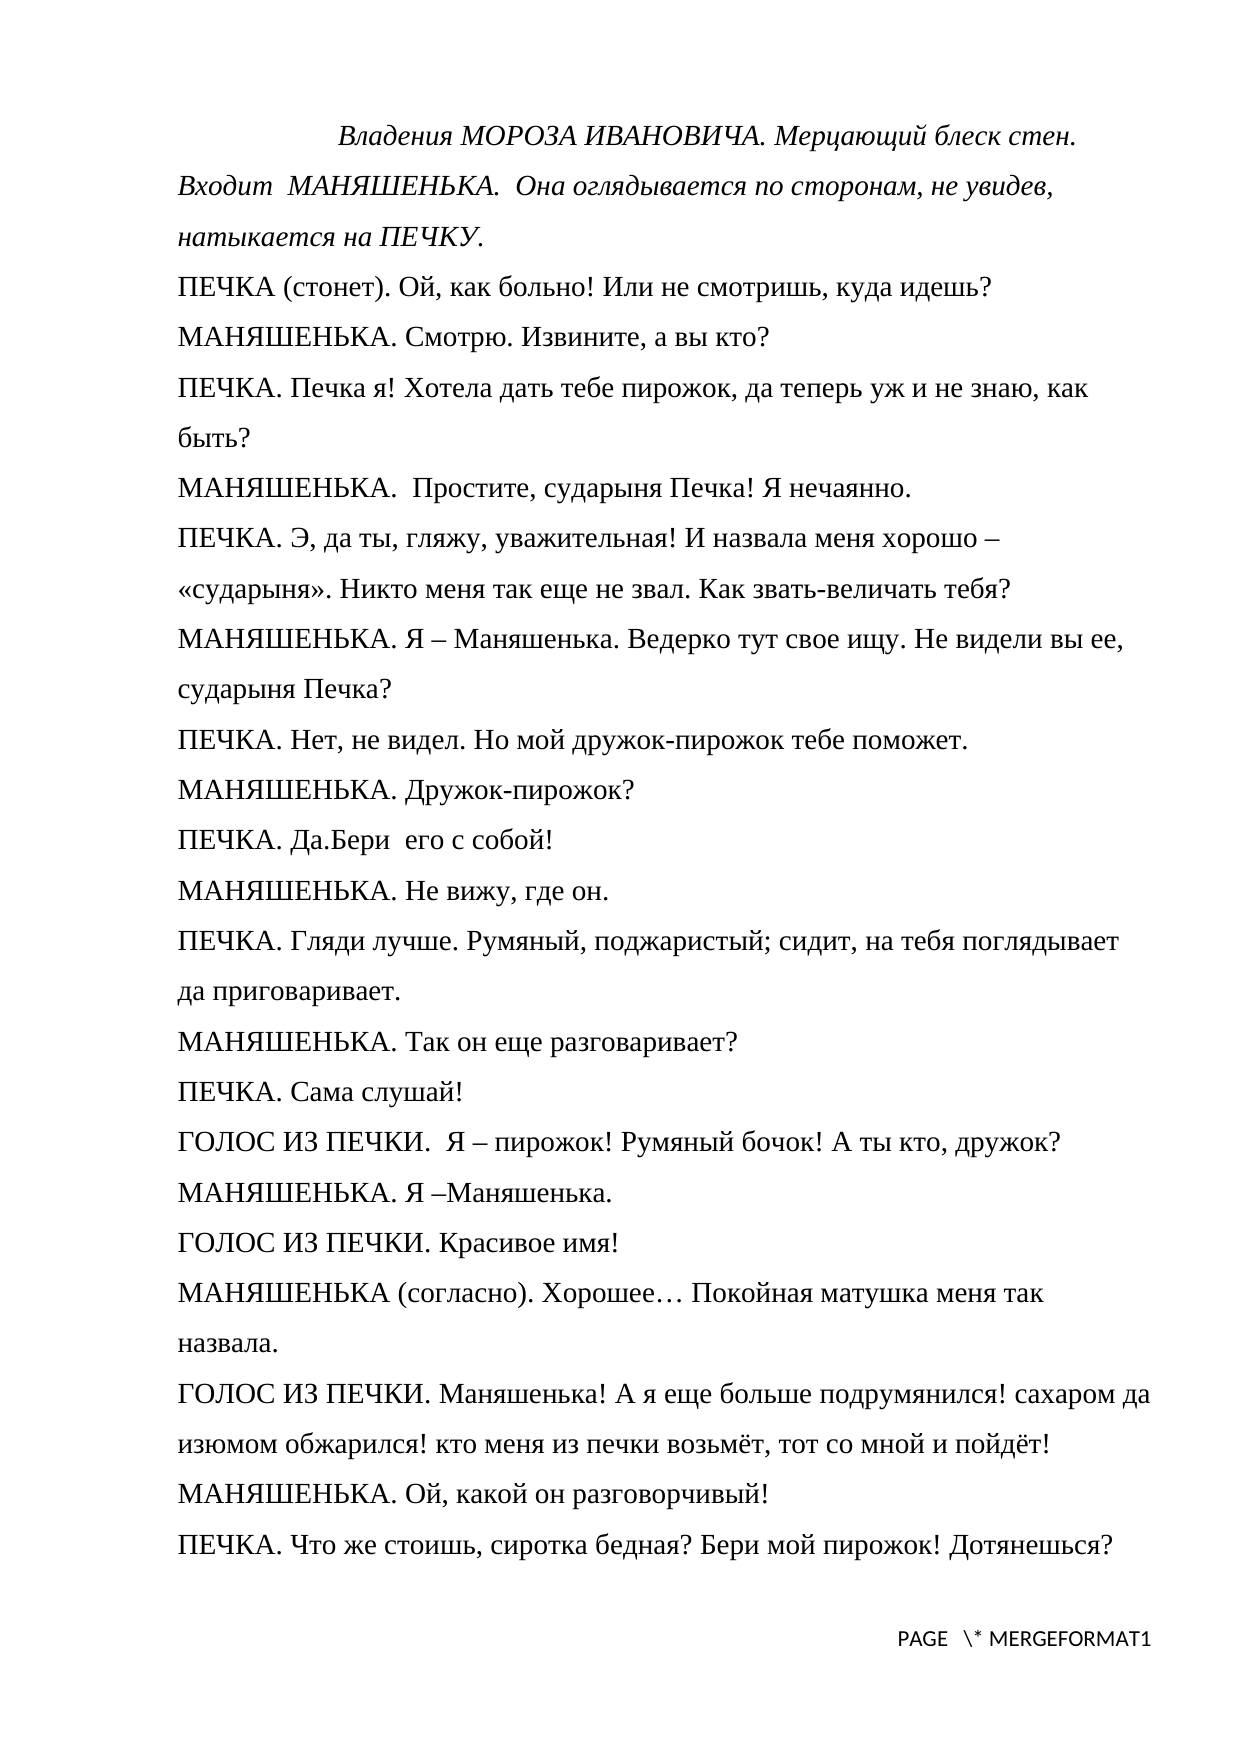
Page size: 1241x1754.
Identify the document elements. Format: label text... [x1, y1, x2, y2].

text ПЕЧКА. Сама слушай! [177, 1074, 1152, 1108]
text ПЕЧКА. Нет, не видел. Но мой дружок-пирожок тебе поможет. [177, 722, 1152, 755]
text Владения МОРОЗА ИВАНОВИЧА. Мерцающий блеск стен. Входит МАНЯШЕНЬКА. Она оглядывается по сторонам, не увидев, натыкается на ПЕЧКУ. [177, 118, 1152, 252]
text МАНЯШЕНЬКА. Не вижу, где он. [177, 873, 1152, 906]
text ПЕЧКА (стонет). Ой, как больно! Или не смотришь, куда идешь? [177, 269, 1152, 303]
text ПЕЧКА. Да.Бери его с собой! [177, 822, 1152, 856]
text МАНЯШЕНЬКА. Так он еще разговаривает? [177, 1024, 1152, 1057]
text МАНЯШЕНЬКА. Простите, сударыня Печка! Я нечаянно. [177, 470, 1152, 504]
text ПЕЧКА. Э, да ты, гляжу, уважительная! И назвала меня хорошо – «сударыня». Никто меня так еще не звал. Как звать-величать тебя? [177, 521, 1152, 604]
text ГОЛОС ИЗ ПЕЧКИ. Красивое имя! [177, 1225, 1152, 1258]
text ПЕЧКА. Гляди лучше. Румяный, поджаристый; сидит, на тебя поглядывает да приговаривает. [177, 923, 1152, 1007]
text ГОЛОС ИЗ ПЕЧКИ. Я – пирожок! Румяный бочок! А ты кто, дружок? [177, 1124, 1152, 1158]
text ПЕЧКА. Что же стоишь, сиротка бедная? Бери мой пирожок! Дотянешься? [177, 1527, 1152, 1560]
text ПЕЧКА. Печка я! Хотела дать тебе пирожок, да теперь уж и не знаю, как быть? [177, 370, 1152, 453]
text МАНЯШЕНЬКА. Дружок-пирожок? [177, 772, 1152, 806]
text МАНЯШЕНЬКА. Смотрю. Извините, а вы кто? [177, 319, 1152, 353]
text МАНЯШЕНЬКА (согласно). Хорошее… Покойная матушка меня так назвала. [177, 1275, 1152, 1359]
text МАНЯШЕНЬКА. Я – Маняшенька. Ведерко тут свое ищу. Не видели вы ее, сударыня Печка? [177, 621, 1152, 705]
text МАНЯШЕНЬКА. Ой, какой он разговорчивый! [177, 1477, 1152, 1510]
text ГОЛОС ИЗ ПЕЧКИ. Маняшенька! А я еще больше подрумянился! сахаром да изюмом обжарился! кто меня из печки возьмёт, тот со мной и пойдёт! [177, 1376, 1152, 1460]
text МАНЯШЕНЬКА. Я –Маняшенька. [177, 1175, 1152, 1208]
